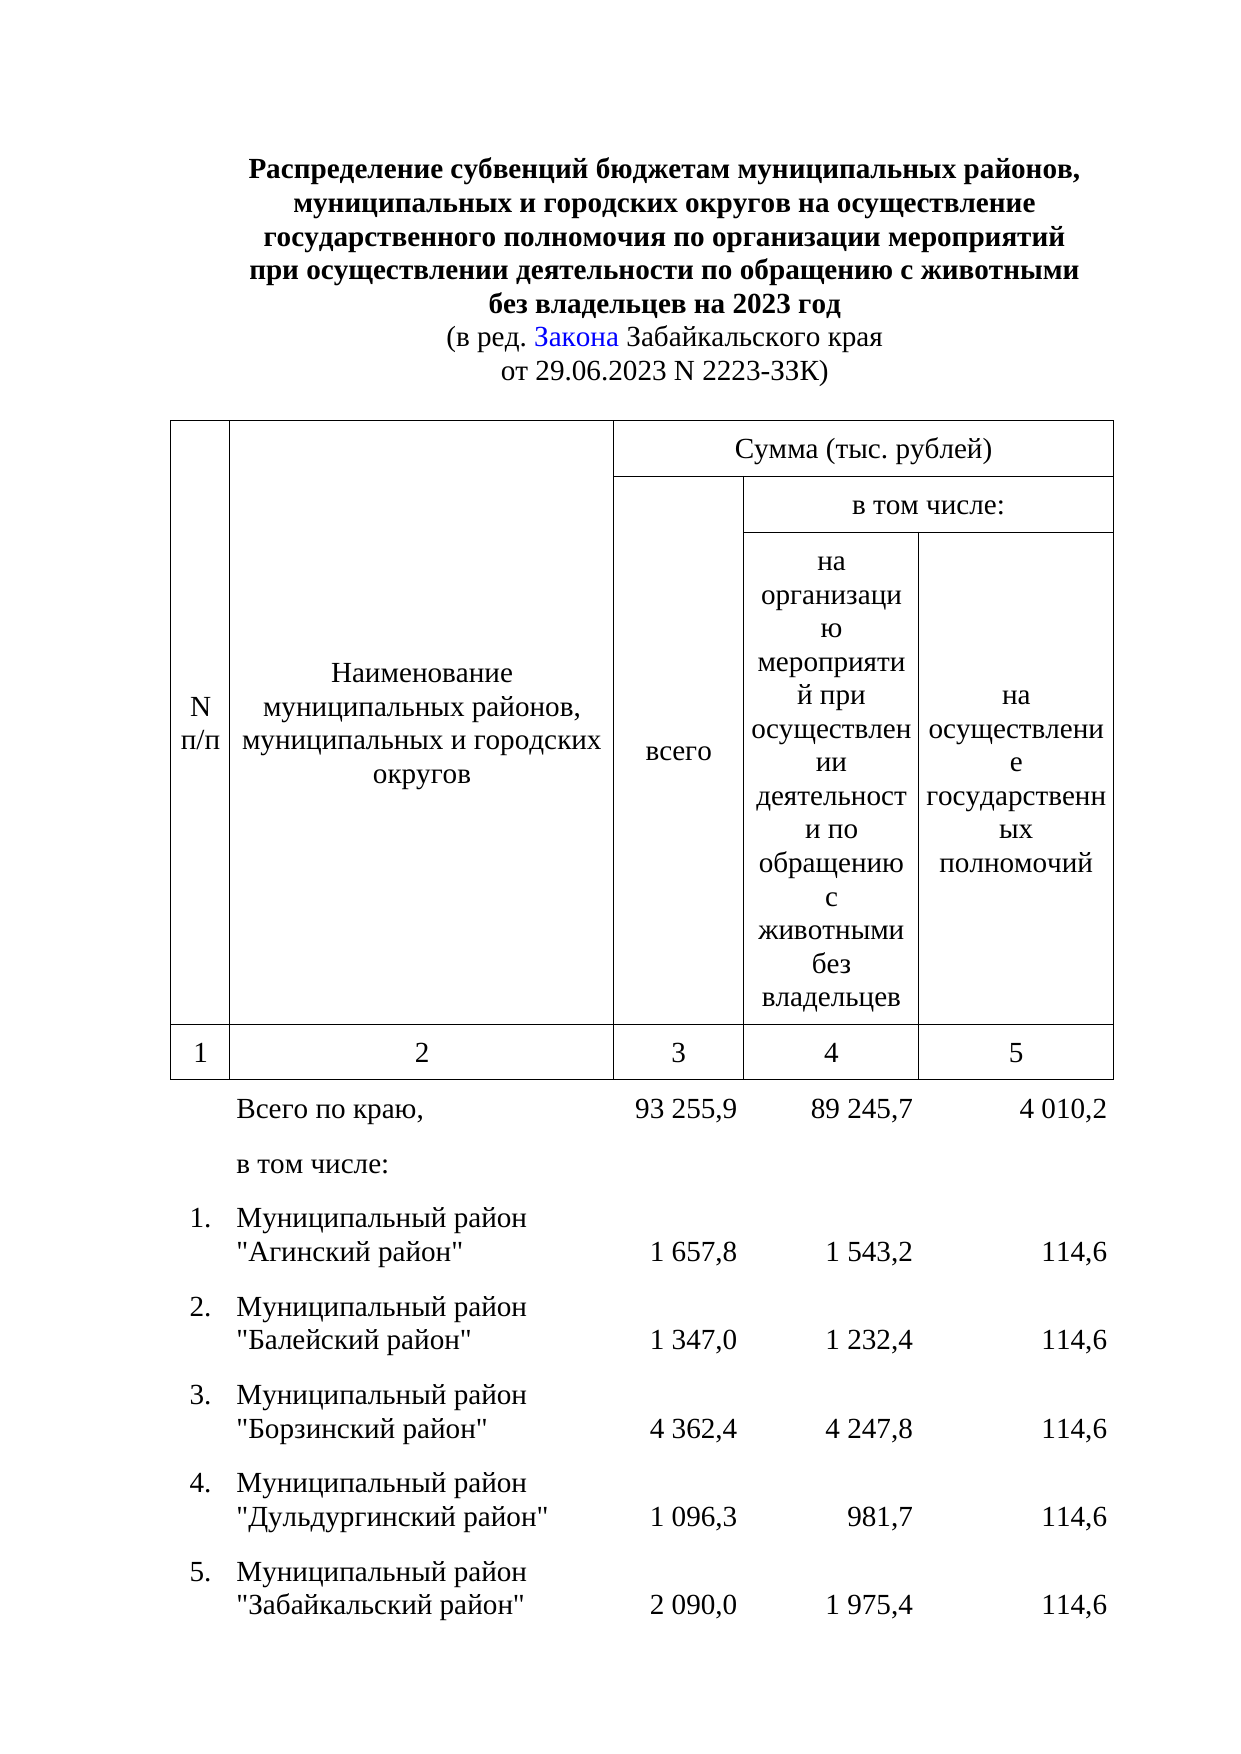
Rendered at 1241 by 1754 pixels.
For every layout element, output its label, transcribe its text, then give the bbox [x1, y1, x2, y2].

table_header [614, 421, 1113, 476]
text от 29.06.2023 N 2223-ЗЗК) [177, 353, 1152, 386]
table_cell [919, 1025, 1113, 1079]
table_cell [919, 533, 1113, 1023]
title без владельцев на 2023 год [177, 286, 1152, 319]
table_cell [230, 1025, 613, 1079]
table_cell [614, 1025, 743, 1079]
title государственного полномочия по организации мероприятий [177, 219, 1152, 252]
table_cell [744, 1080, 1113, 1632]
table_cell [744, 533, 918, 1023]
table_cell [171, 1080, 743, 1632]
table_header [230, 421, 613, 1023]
title муниципальных и городских округов на осуществление [177, 185, 1152, 219]
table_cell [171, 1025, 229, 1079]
text (в ред. Закона Забайкальского края [177, 319, 1152, 353]
title при осуществлении деятельности по обращению с животными [177, 252, 1152, 286]
title Распределение субвенций бюджетам муниципальных районов, [177, 152, 1152, 185]
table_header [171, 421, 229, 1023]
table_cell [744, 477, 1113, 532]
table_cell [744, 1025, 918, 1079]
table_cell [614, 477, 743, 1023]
